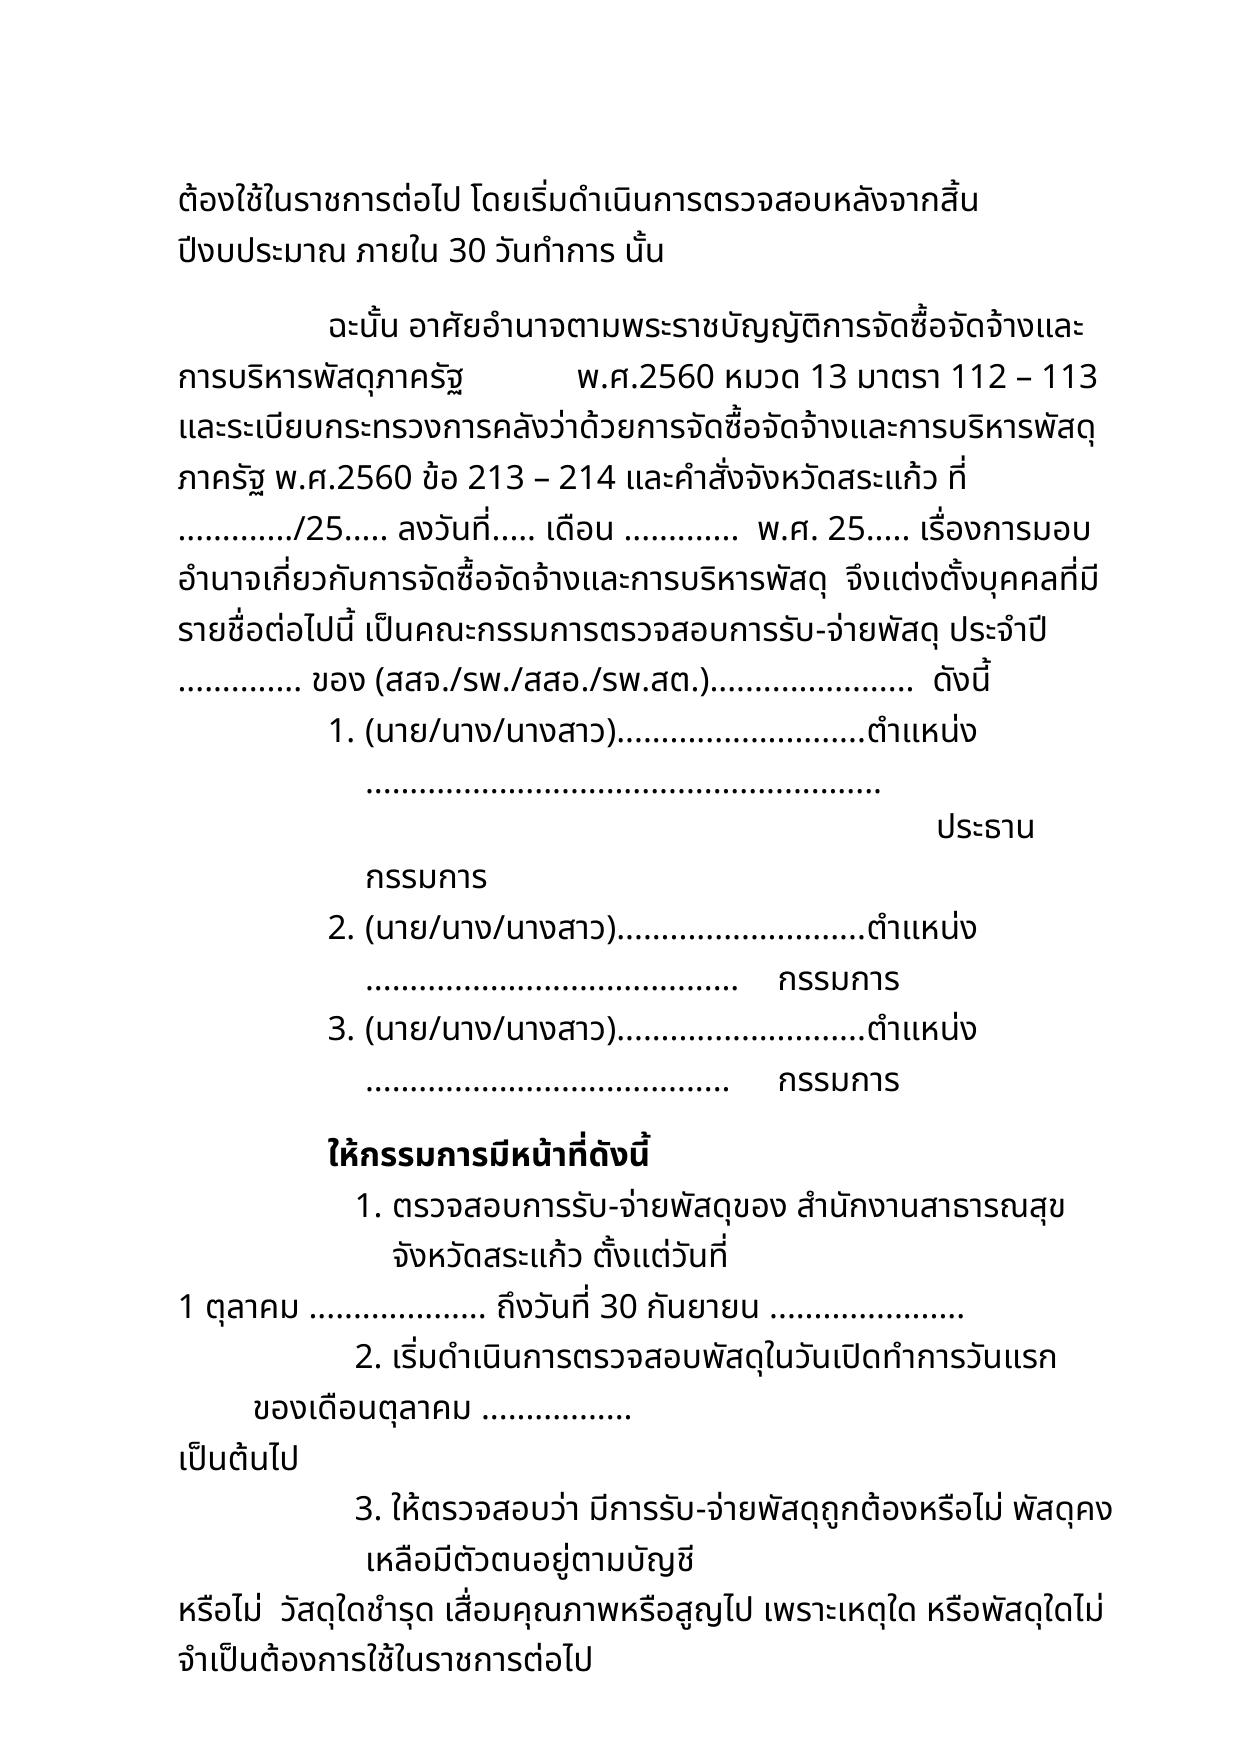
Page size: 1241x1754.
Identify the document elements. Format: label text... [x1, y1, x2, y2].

list (นาย/นาง/นางสาว)............................ตำแหน่ง ......................................... กรรมการ [327, 1005, 1110, 1106]
text ให้กรรมการมีหน้าที่ดังนี้ [252, 1131, 1159, 1182]
list (นาย/นาง/นางสาว)............................ตำแหน่ง .......................................................... [327, 707, 1110, 803]
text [177, 176, 1110, 277]
text 1 ตุลาคม .................... ถึงวันที่ 30 กันยายน ...................... [177, 1283, 1110, 1333]
text ประธานกรรมการ [365, 803, 1110, 904]
text หรือไม่ วัสดุใดชำรุด เสื่อมคุณภาพหรือสูญไป เพราะเหตุใด หรือพัสดุใดไม่จำเป็นต้องการใช้ในราชการต่อไป [177, 1586, 1130, 1687]
list (นาย/นาง/นางสาว)............................ตำแหน่ง .......................................... กรรมการ [327, 904, 1110, 1005]
list ตรวจสอบการรับ-จ่ายพัสดุของ สำนักงานสาธารณสุขจังหวัดสระแก้ว ตั้งแต่วันที่ [354, 1182, 1110, 1283]
text ฉะนั้น อาศัยอำนาจตามพระราชบัญญัติการจัดซื้อจัดจ้างและการบริหารพัสดุภาครัฐ พ.ศ.2560 หมวด 13 มาตรา 112 – 113 และระเบียบกระทรวงการคลังว่าด้วยการจัดซื้อจัดจ้างและการบริหารพัสดุภาครัฐ พ.ศ.2560 ข้อ 213 – 214 และคำสั่งจังหวัดสระแก้ว ที่ ............./25..... ลงวันที่..... เดือน ............. พ.ศ. 25..... เรื่องการมอบอำนาจเกี่ยวกับการจัดซื้อจัดจ้างและการบริหารพัสดุ จึงแต่งตั้งบุคคลที่มีรายชื่อต่อไปนี้ เป็นคณะกรรมการตรวจสอบการรับ-จ่ายพัสดุ ประจำปี .............. ของ (สสจ./รพ./สสอ./รพ.สต.)....................... ดังนี้ [177, 302, 1110, 707]
text 3. ให้ตรวจสอบว่า มีการรับ-จ่ายพัสดุถูกต้องหรือไม่ พัสดุคงเหลือมีตัวตนอยู่ตามบัญชี [354, 1485, 1130, 1586]
text เป็นต้นไป [177, 1434, 1110, 1485]
text 2. เริ่มดำเนินการตรวจสอบพัสดุในวันเปิดทำการวันแรกของเดือนตุลาคม ................. [252, 1333, 1110, 1434]
